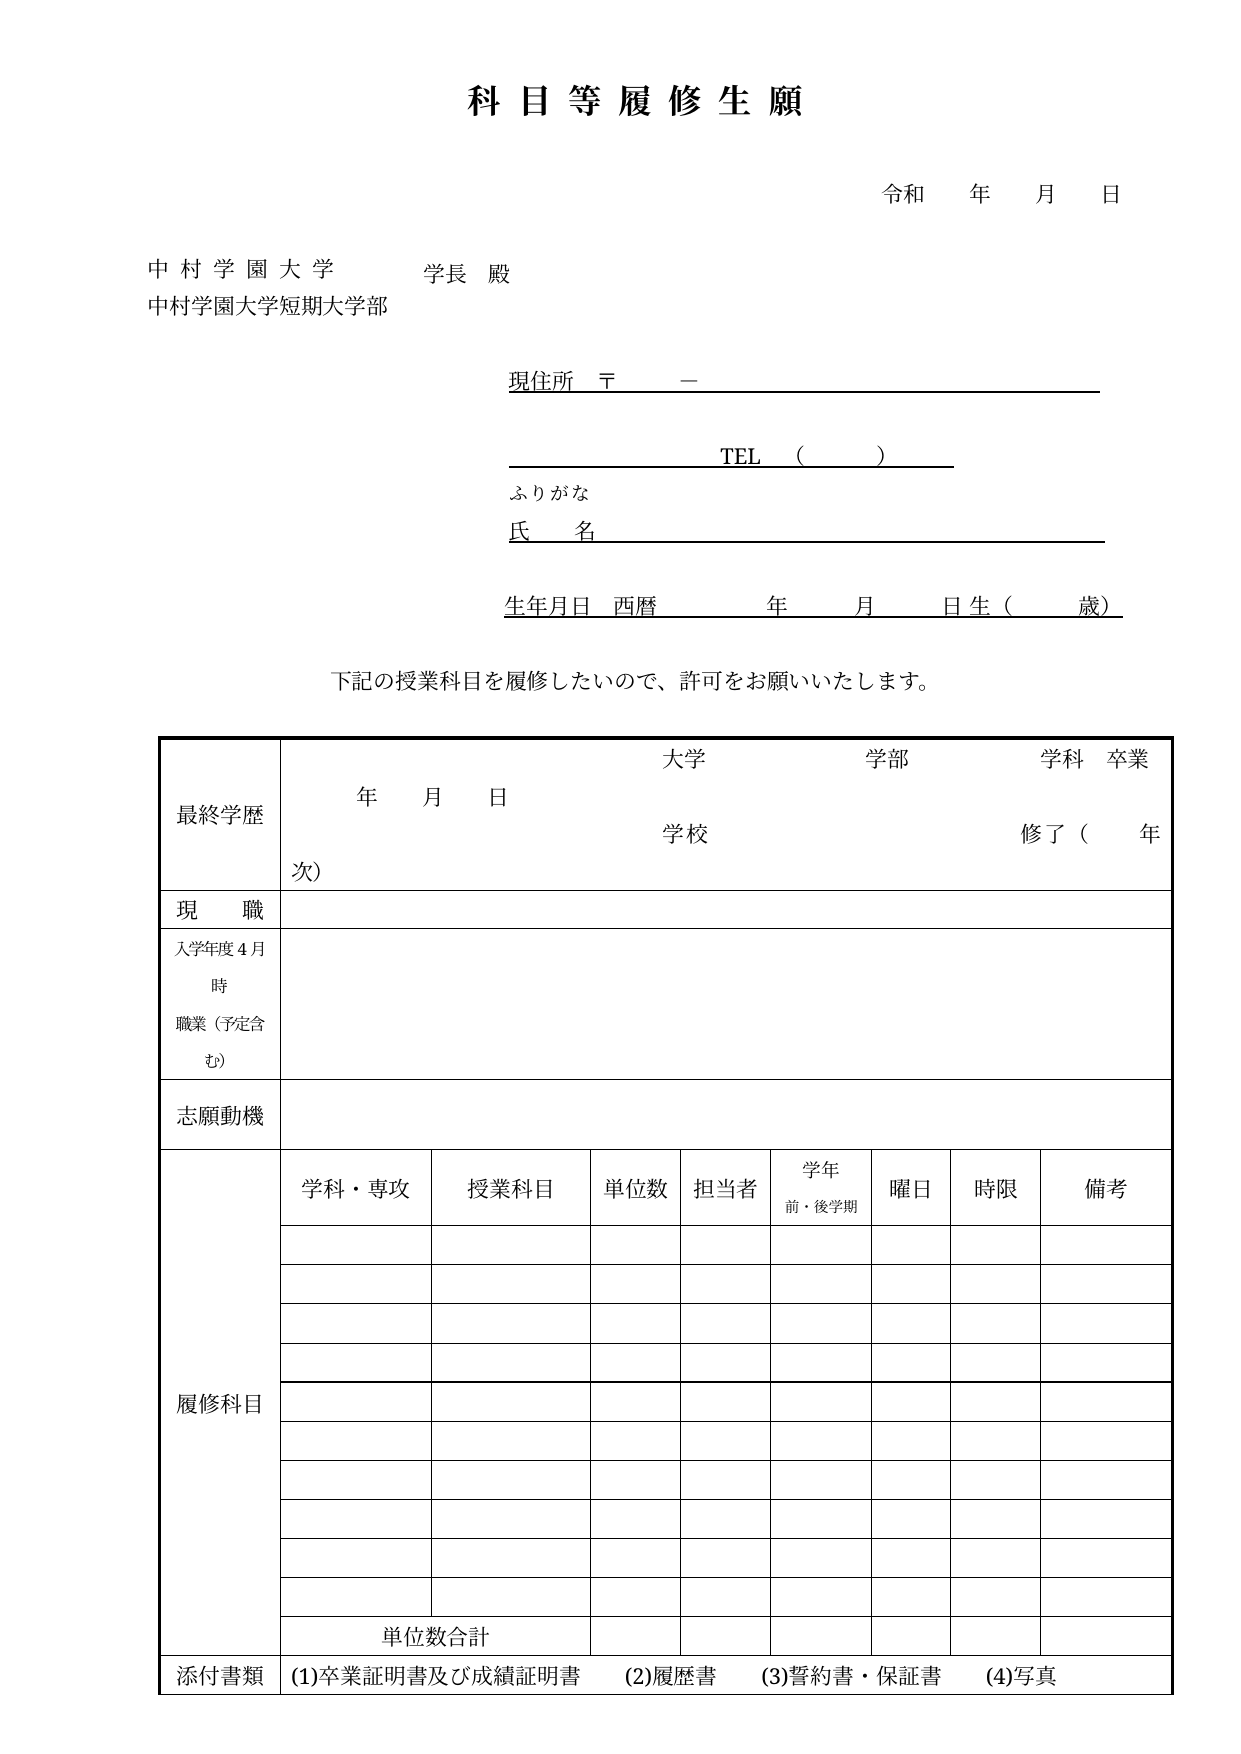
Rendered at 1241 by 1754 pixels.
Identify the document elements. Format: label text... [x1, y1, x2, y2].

table_cell [281, 1080, 1171, 1149]
table_cell [951, 1422, 1040, 1459]
table_cell [1041, 1578, 1171, 1616]
table_cell 履修科目 [161, 1150, 280, 1655]
table_cell [1041, 1539, 1171, 1577]
table_cell [591, 1422, 680, 1459]
text 下記の授業科目を履修したいので、許可をお願いいたします。 [148, 661, 1122, 699]
table_cell [281, 1344, 431, 1381]
table_cell [771, 1539, 871, 1577]
table_cell 担当者 [681, 1150, 770, 1225]
table_cell [432, 1265, 590, 1303]
table_cell [681, 1539, 770, 1577]
table_cell [591, 1383, 680, 1421]
table_cell [591, 1304, 680, 1342]
table_cell [872, 1344, 950, 1381]
table_cell [1041, 1500, 1171, 1538]
table_cell [281, 891, 1171, 928]
table_cell 学年 前・後学期 [771, 1150, 871, 1225]
table_cell [281, 1383, 431, 1421]
table_cell [281, 1265, 431, 1303]
text 令和 年 月 日 [148, 174, 1122, 211]
table_cell [281, 1539, 431, 1577]
text 氏 名 [445, 511, 1122, 549]
text 現住所 〒 － [508, 361, 1122, 399]
table_cell [951, 1265, 1040, 1303]
table_cell [432, 1304, 590, 1342]
table_cell [872, 1383, 950, 1421]
table_cell [591, 1265, 680, 1303]
table_cell 授業科目 [432, 1150, 590, 1225]
table_cell [951, 1226, 1040, 1264]
text 生年月日 西暦 年 月 日 生（ 歳） [148, 586, 1122, 624]
table_cell [281, 1226, 431, 1264]
table_cell [281, 1578, 431, 1616]
table_cell [771, 1226, 871, 1264]
table_cell 入学年度4月時 職業（予定含む） [161, 929, 280, 1079]
table_cell 志願動機 [161, 1080, 280, 1149]
table_cell [591, 1500, 680, 1538]
table_cell [771, 1383, 871, 1421]
table_cell [281, 1500, 431, 1538]
table_cell [681, 1265, 770, 1303]
table_cell 時限 [951, 1150, 1040, 1225]
table_cell [771, 1344, 871, 1381]
table_cell [771, 1265, 871, 1303]
table_cell [872, 1422, 950, 1459]
table_cell [681, 1226, 770, 1264]
table_cell [771, 1578, 871, 1616]
table_cell [872, 1461, 950, 1499]
table_cell [681, 1461, 770, 1499]
table_cell [432, 1578, 590, 1616]
table_cell [432, 1383, 590, 1421]
text 科目等履修生願 [148, 61, 1122, 136]
text TEL （ ） [410, 436, 1122, 474]
table_cell [1041, 1304, 1171, 1342]
table_cell [951, 1344, 1040, 1381]
table_cell [281, 929, 1171, 1079]
table_cell 添付書類 [161, 1656, 280, 1694]
table_cell 備考 [1041, 1150, 1171, 1225]
table_cell [591, 1578, 680, 1616]
table_cell [872, 1226, 950, 1264]
table_cell [771, 1617, 871, 1655]
table_cell [1041, 1461, 1171, 1499]
text 中村学園大学短期大学部 [148, 286, 1122, 324]
table_cell [951, 1461, 1040, 1499]
table_cell [432, 1500, 590, 1538]
table_cell [872, 1539, 950, 1577]
table_cell [872, 1617, 950, 1655]
table_cell [681, 1422, 770, 1459]
table_cell 単位数 [591, 1150, 680, 1225]
table_cell [681, 1500, 770, 1538]
table_cell [591, 1461, 680, 1499]
text ふりがな [410, 474, 1122, 511]
table_cell [951, 1617, 1040, 1655]
table_cell [771, 1304, 871, 1342]
table_cell [1041, 1265, 1171, 1303]
table_cell 曜日 [872, 1150, 950, 1225]
table_cell [681, 1578, 770, 1616]
table_cell [951, 1578, 1040, 1616]
table_cell [591, 1226, 680, 1264]
table_cell [432, 1461, 590, 1499]
table_cell [872, 1578, 950, 1616]
table_cell [432, 1226, 590, 1264]
table_cell 単位数合計 [281, 1617, 590, 1655]
table_cell [591, 1539, 680, 1577]
table_cell [951, 1383, 1040, 1421]
text 中村学園大学 [148, 249, 1122, 286]
table_cell [432, 1344, 590, 1381]
table_cell [1041, 1344, 1171, 1381]
table_cell [281, 1304, 431, 1342]
table_cell [771, 1422, 871, 1459]
table_cell [872, 1500, 950, 1538]
table_cell [591, 1617, 680, 1655]
table_cell [1041, 1617, 1171, 1655]
table_cell [951, 1304, 1040, 1342]
table_header 大学 学部 学科 卒業 年 月 日 学校 修了（ 年次） [281, 740, 1171, 889]
table_cell [771, 1500, 871, 1538]
table_cell [872, 1304, 950, 1342]
table_cell [681, 1617, 770, 1655]
table_cell (1)卒業証明書及び成績証明書 (2)履歴書 (3)誓約書・保証書 (4)写真 [281, 1656, 1171, 1694]
table_cell [681, 1344, 770, 1381]
table_cell [681, 1304, 770, 1342]
table_cell 現 職 [161, 891, 280, 928]
table_cell [951, 1539, 1040, 1577]
table_header 最終学歴 [161, 740, 280, 889]
table_cell [432, 1539, 590, 1577]
table_cell [681, 1383, 770, 1421]
table_cell [432, 1422, 590, 1459]
table_cell 学科・専攻 [281, 1150, 431, 1225]
table_cell [771, 1461, 871, 1499]
table_cell [281, 1422, 431, 1459]
table_cell [1041, 1422, 1171, 1459]
table_cell [1041, 1383, 1171, 1421]
table_cell [281, 1461, 431, 1499]
table_cell [872, 1265, 950, 1303]
table_cell [951, 1500, 1040, 1538]
table_cell [1041, 1226, 1171, 1264]
table_cell [591, 1344, 680, 1381]
